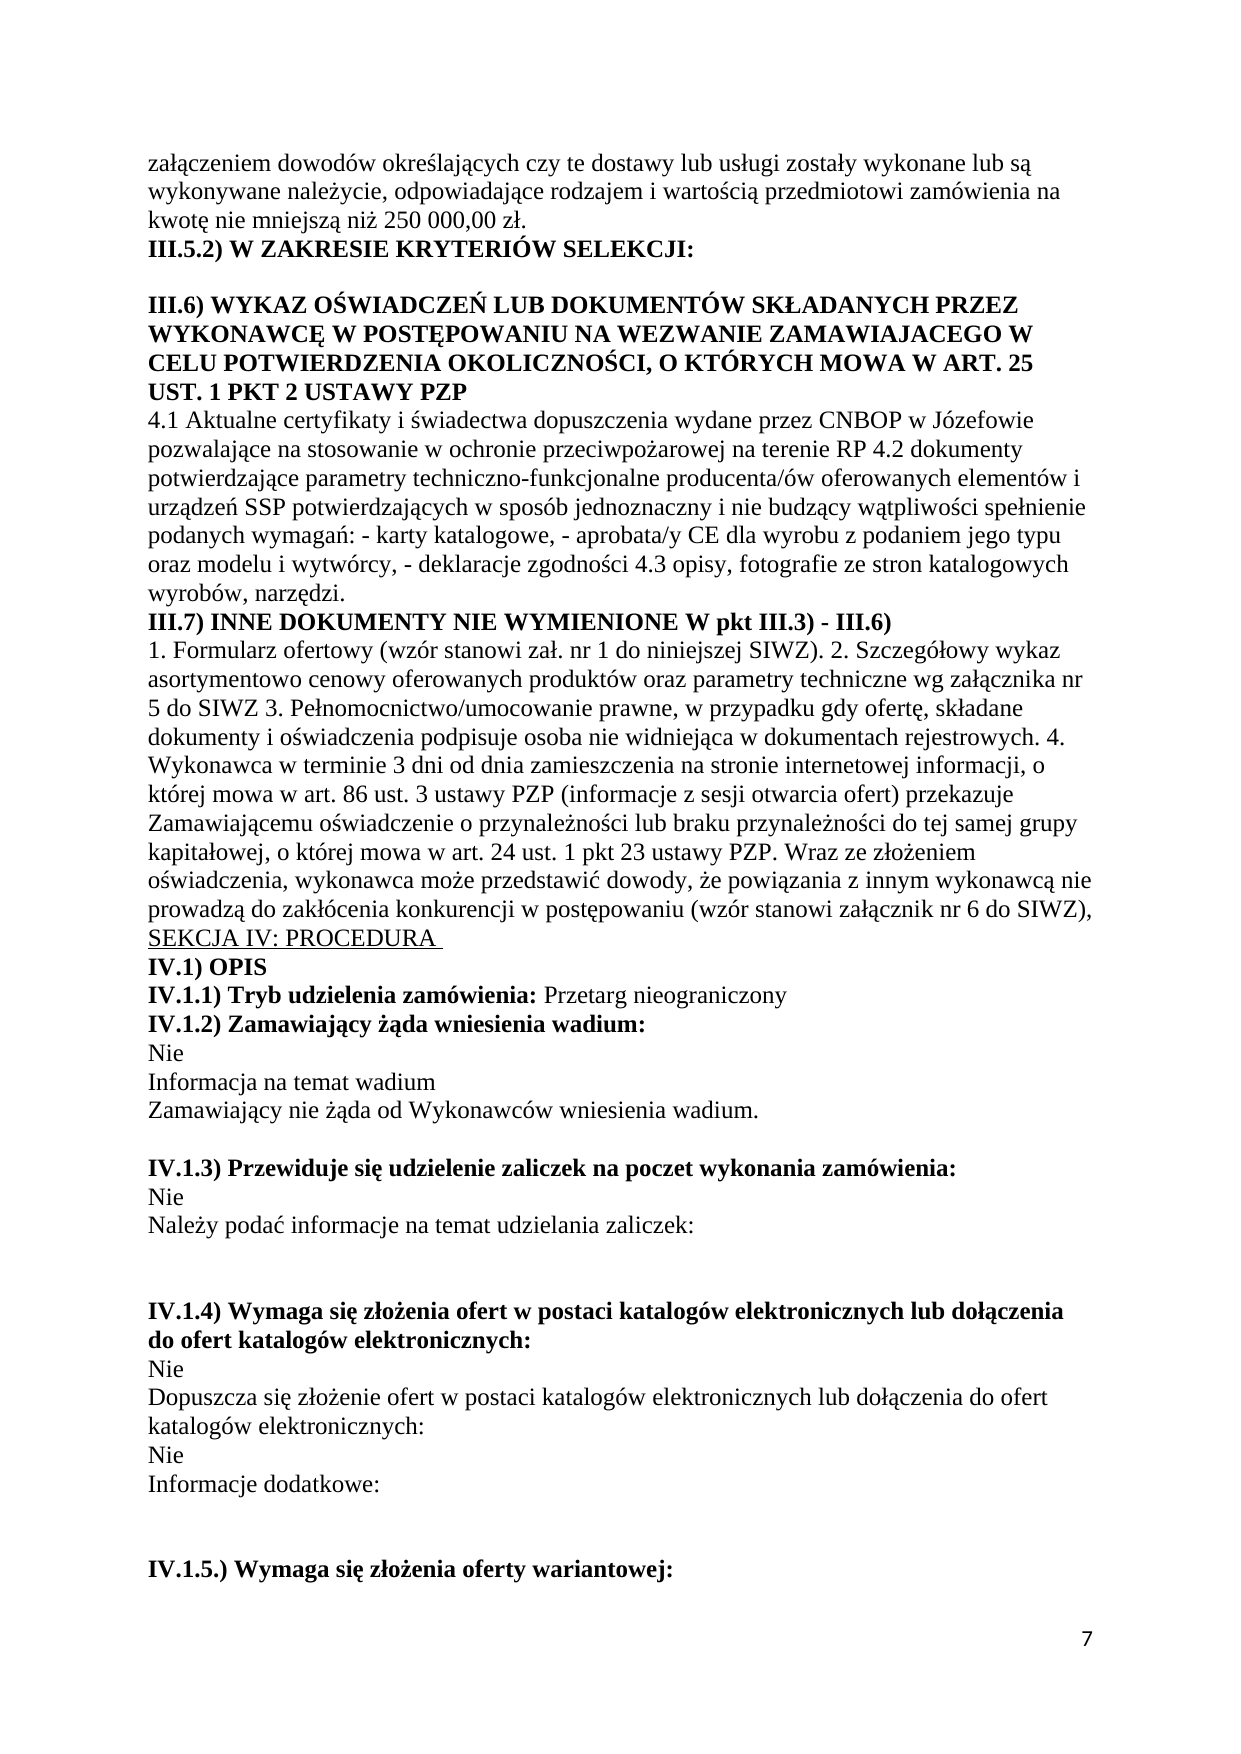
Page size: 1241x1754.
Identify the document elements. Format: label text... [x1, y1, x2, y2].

text Nie Należy podać informacje na temat udzielania zaliczek: [148, 1182, 1093, 1267]
text IV.1.4) Wymaga się złożenia ofert w postaci katalogów elektronicznych lub dołączenia do ofert katalogów elektronicznych: [148, 1267, 1093, 1354]
text 1. Formularz ofertowy (wzór stanowi zał. nr 1 do niniejszej SIWZ). 2. Szczegółowy wykaz asortymentowo cenowy oferowanych produktów oraz parametry techniczne wg załącznika nr 5 do SIWZ 3. Pełnomocnictwo/umocowanie prawne, w przypadku gdy ofertę, składane dokumenty i oświadczenia podpisuje osoba nie widniejąca w dokumentach rejestrowych. 4. Wykonawca w terminie 3 dni od dnia zamieszczenia na stronie internetowej informacji, o której mowa w art. 86 ust. 3 ustawy PZP (informacje z sesji otwarcia ofert) przekazuje Zamawiającemu oświadczenie o przynależności lub braku przynależności do tej samej grupy kapitałowej, o której mowa w art. 24 ust. 1 pkt 23 ustawy PZP. Wraz ze złożeniem oświadczenia, wykonawca może przedstawić dowody, że powiązania z innym wykonawcą nie prowadzą do zakłócenia konkurencji w postępowaniu (wzór stanowi załącznik nr 6 do SIWZ), [148, 636, 1093, 923]
text IV.1) OPIS IV.1.1) Tryb udzielenia zamówienia: Przetarg nieograniczony IV.1.2) Zamawiający żąda wniesienia wadium: [148, 952, 1093, 1038]
text III.7) INNE DOKUMENTY NIE WYMIENIONE W pkt III.3) - III.6) [148, 607, 1093, 636]
text Nie Informacja na temat wadium Zamawiający nie żąda od Wykonawców wniesienia wadium. [148, 1038, 1093, 1124]
text Nie Dopuszcza się złożenie ofert w postaci katalogów elektronicznych lub dołączenia do ofert katalogów elektronicznych: Nie Informacje dodatkowe: [148, 1354, 1093, 1525]
text IV.1.5.) Wymaga się złożenia oferty wariantowej: [148, 1525, 1093, 1583]
text 4.1 Aktualne certyfikaty i świadectwa dopuszczenia wydane przez CNBOP w Józefowie pozwalające na stosowanie w ochronie przeciwpożarowej na terenie RP 4.2 dokumenty potwierdzające parametry techniczno-funkcjonalne producenta/ów oferowanych elementów i urządzeń SSP potwierdzających w sposób jednoznaczny i nie budzący wątpliwości spełnienie podanych wymagań: - karty katalogowe, - aprobata/y CE dla wyrobu z podaniem jego typu oraz modelu i wytwórcy, - deklaracje zgodności 4.3 opisy, fotografie ze stron katalogowych wyrobów, narzędzi. [148, 406, 1093, 607]
text IV.1.3) Przewiduje się udzielenie zaliczek na poczet wykonania zamówienia: [148, 1124, 1093, 1182]
text SEKCJA IV: PROCEDURA [148, 923, 1093, 952]
text III.6) WYKAZ OŚWIADCZEŃ LUB DOKUMENTÓW SKŁADANYCH PRZEZ WYKONAWCĘ W POSTĘPOWANIU NA WEZWANIE ZAMAWIAJACEGO W CELU POTWIERDZENIA OKOLICZNOŚCI, O KTÓRYCH MOWA W ART. 25 UST. 1 PKT 2 USTAWY PZP [148, 291, 1093, 406]
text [148, 148, 1093, 291]
